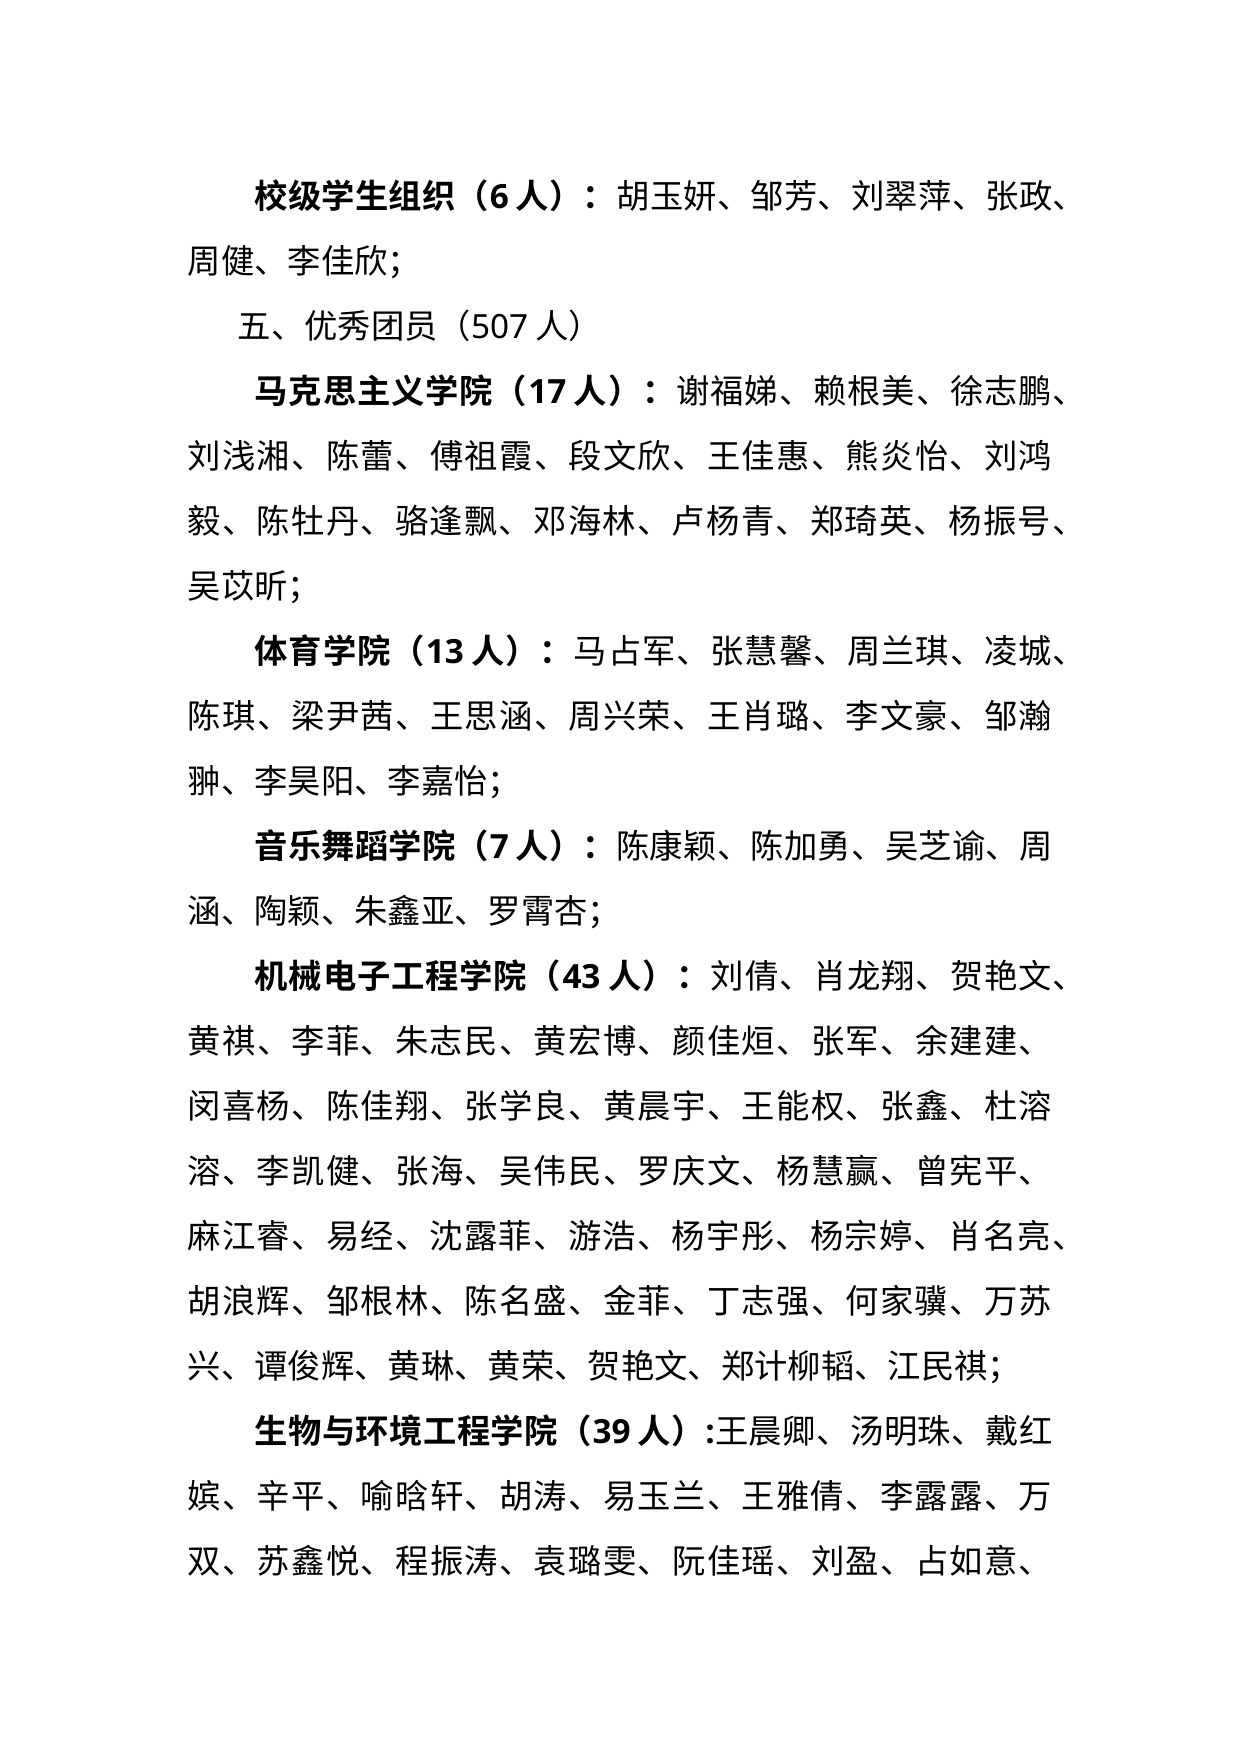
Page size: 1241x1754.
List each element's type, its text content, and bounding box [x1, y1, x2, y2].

text 机械电子工程学院（43人）：刘倩、肖龙翔、贺艳文、黄祺、李菲、朱志民、黄宏博、颜佳烜、张军、余建建、闵喜杨、陈佳翔、张学良、黄晨宇、王能权、张鑫、杜溶溶、李凯健、张海、吴伟民、罗庆文、杨慧赢、曾宪平、麻江睿、易经、沈露菲、游浩、杨宇彤、杨宗婷、肖名亮、胡浪辉、邹根林、陈名盛、金菲、丁志强、何家骥、万苏兴、谭俊辉、黄琳、黄荣、贺艳文、郑计柳韬、江民祺； [187, 942, 1053, 1397]
text 马克思主义学院（17人）：谢福娣、赖根美、徐志鹏、刘浅湘、陈蕾、傅祖霞、段文欣、王佳惠、熊炎怡、刘鸿毅、陈牡丹、骆逢飘、邓海林、卢杨青、郑琦英、杨振号、吴苡昕； [187, 357, 1053, 617]
text 音乐舞蹈学院（7人）：陈康颖、陈加勇、吴芝谕、周涵、陶颖、朱鑫亚、罗霄杏； [187, 812, 1053, 942]
list 优秀团员（507人） [187, 292, 1053, 357]
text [187, 1397, 1053, 1592]
text 体育学院（13人）：马占军、张慧馨、周兰琪、凌城、陈琪、梁尹茜、王思涵、周兴荣、王肖璐、李文豪、邹瀚翀、李昊阳、李嘉怡； [187, 617, 1053, 812]
text 校级学生组织（6人）：胡玉妍、邹芳、刘翠萍、张政、周健、李佳欣； [187, 162, 1053, 292]
